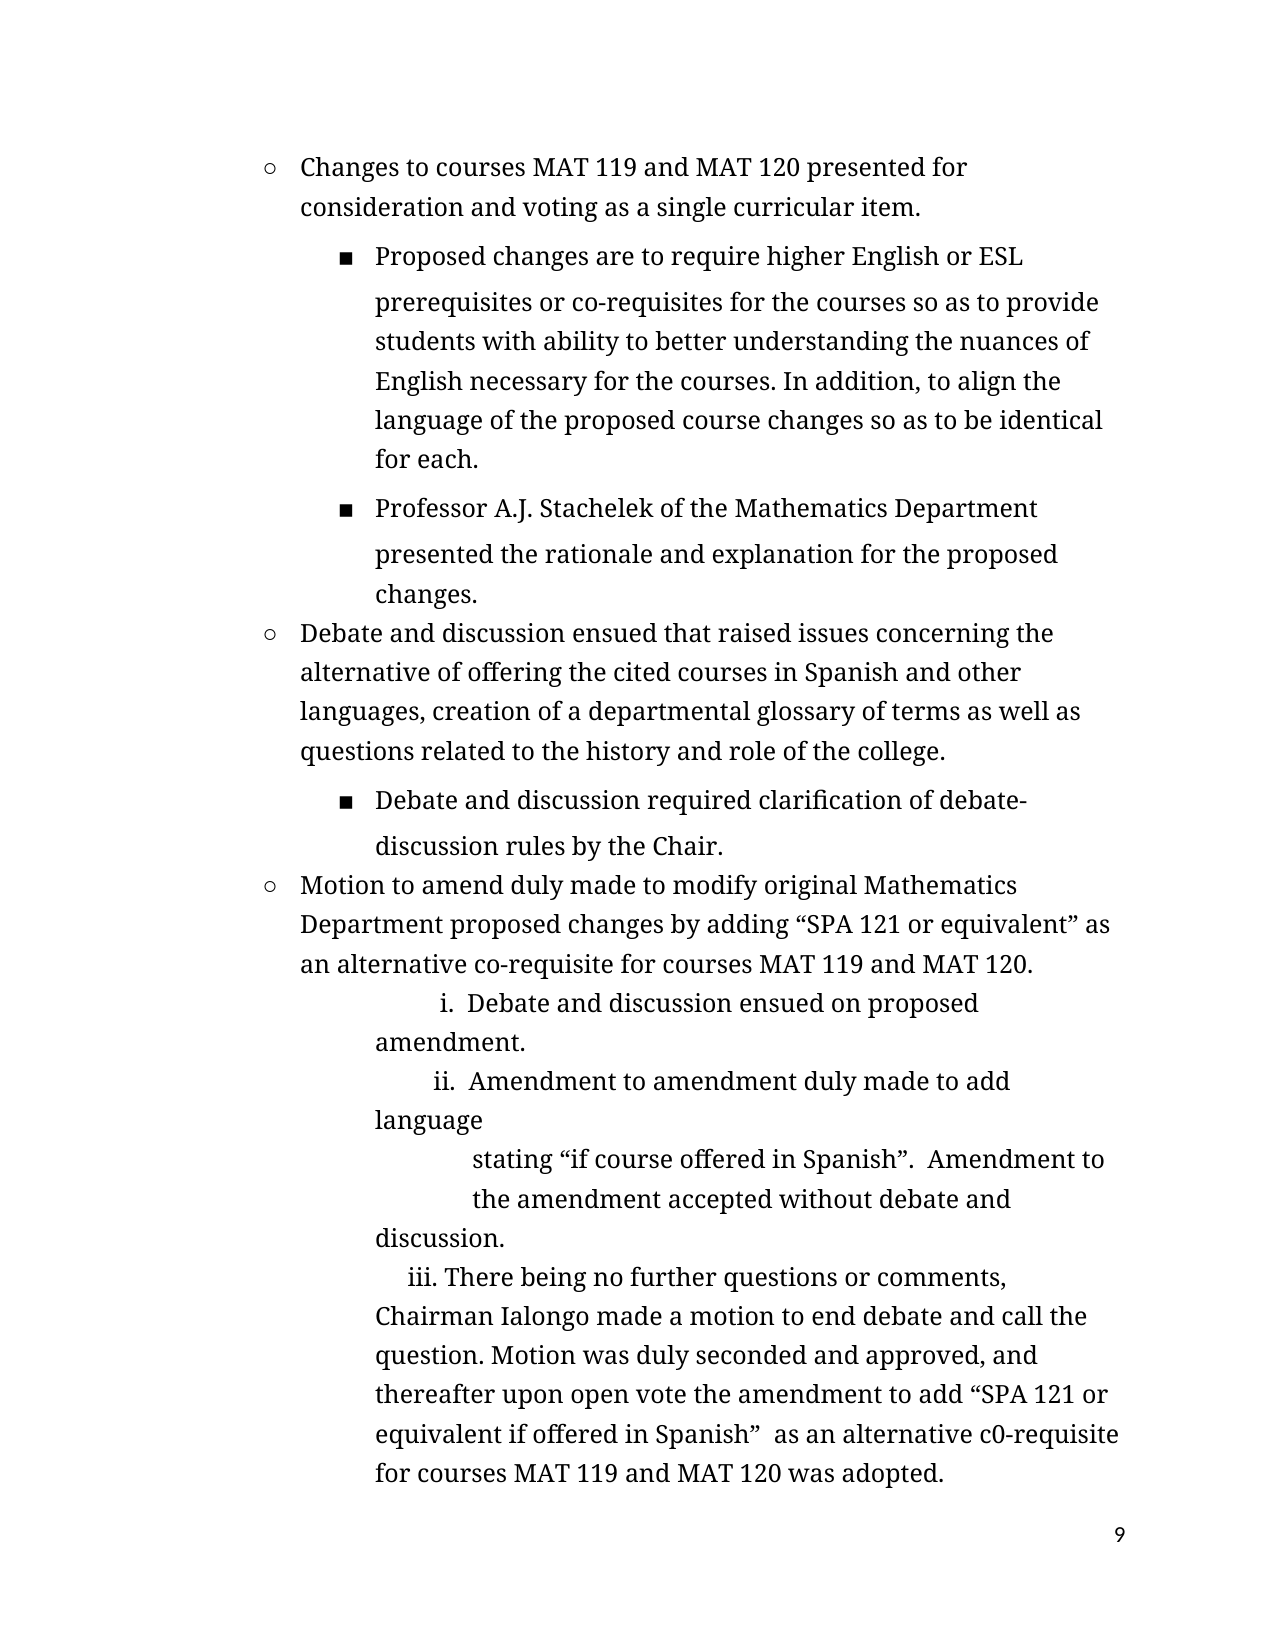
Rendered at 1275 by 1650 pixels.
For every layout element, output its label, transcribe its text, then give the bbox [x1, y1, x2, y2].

list Motion to amend duly made to modify original Mathematics Department proposed changes by adding “SPA 121 or equivalent” as an alternative co-requisite for courses MAT 119 and MAT 120. [262, 868, 1125, 980]
text i. Debate and discussion ensued on proposed amendment. [375, 986, 1125, 1059]
text ii. Amendment to amendment duly made to add language [375, 1064, 1125, 1137]
list Changes to courses MAT 119 and MAT 120 presented for consideration and voting as a single curricular item. [262, 150, 1125, 223]
text stating “if course offered in Spanish”. Amendment to [375, 1142, 1125, 1176]
list Professor A.J. Stachelek of the Mathematics Department presented the rationale and explanation for the proposed changes. [337, 481, 1125, 610]
list Proposed changes are to require higher English or ESL prerequisites or co-requisites for the courses so as to provide students with ability to better understanding the nuances of English necessary for the courses. In addition, to align the language of the proposed course changes so as to be identical for each. [337, 228, 1125, 476]
list Debate and discussion required clarification of debate-discussion rules by the Chair. [337, 772, 1125, 863]
list Debate and discussion ensued that raised issues concerning the alternative of offering the cited courses in Spanish and other languages, creation of a departmental glossary of terms as well as questions related to the history and role of the college. [262, 615, 1125, 767]
text iii. There being no further questions or comments, Chairman Ialongo made a motion to end debate and call the question. Motion was duly seconded and approved, and thereafter upon open vote the amendment to add “SPA 121 or equivalent if offered in Spanish” as an alternative c0-requisite for courses MAT 119 and MAT 120 was adopted. [375, 1260, 1125, 1489]
text the amendment accepted without debate and discussion. [375, 1181, 1125, 1254]
